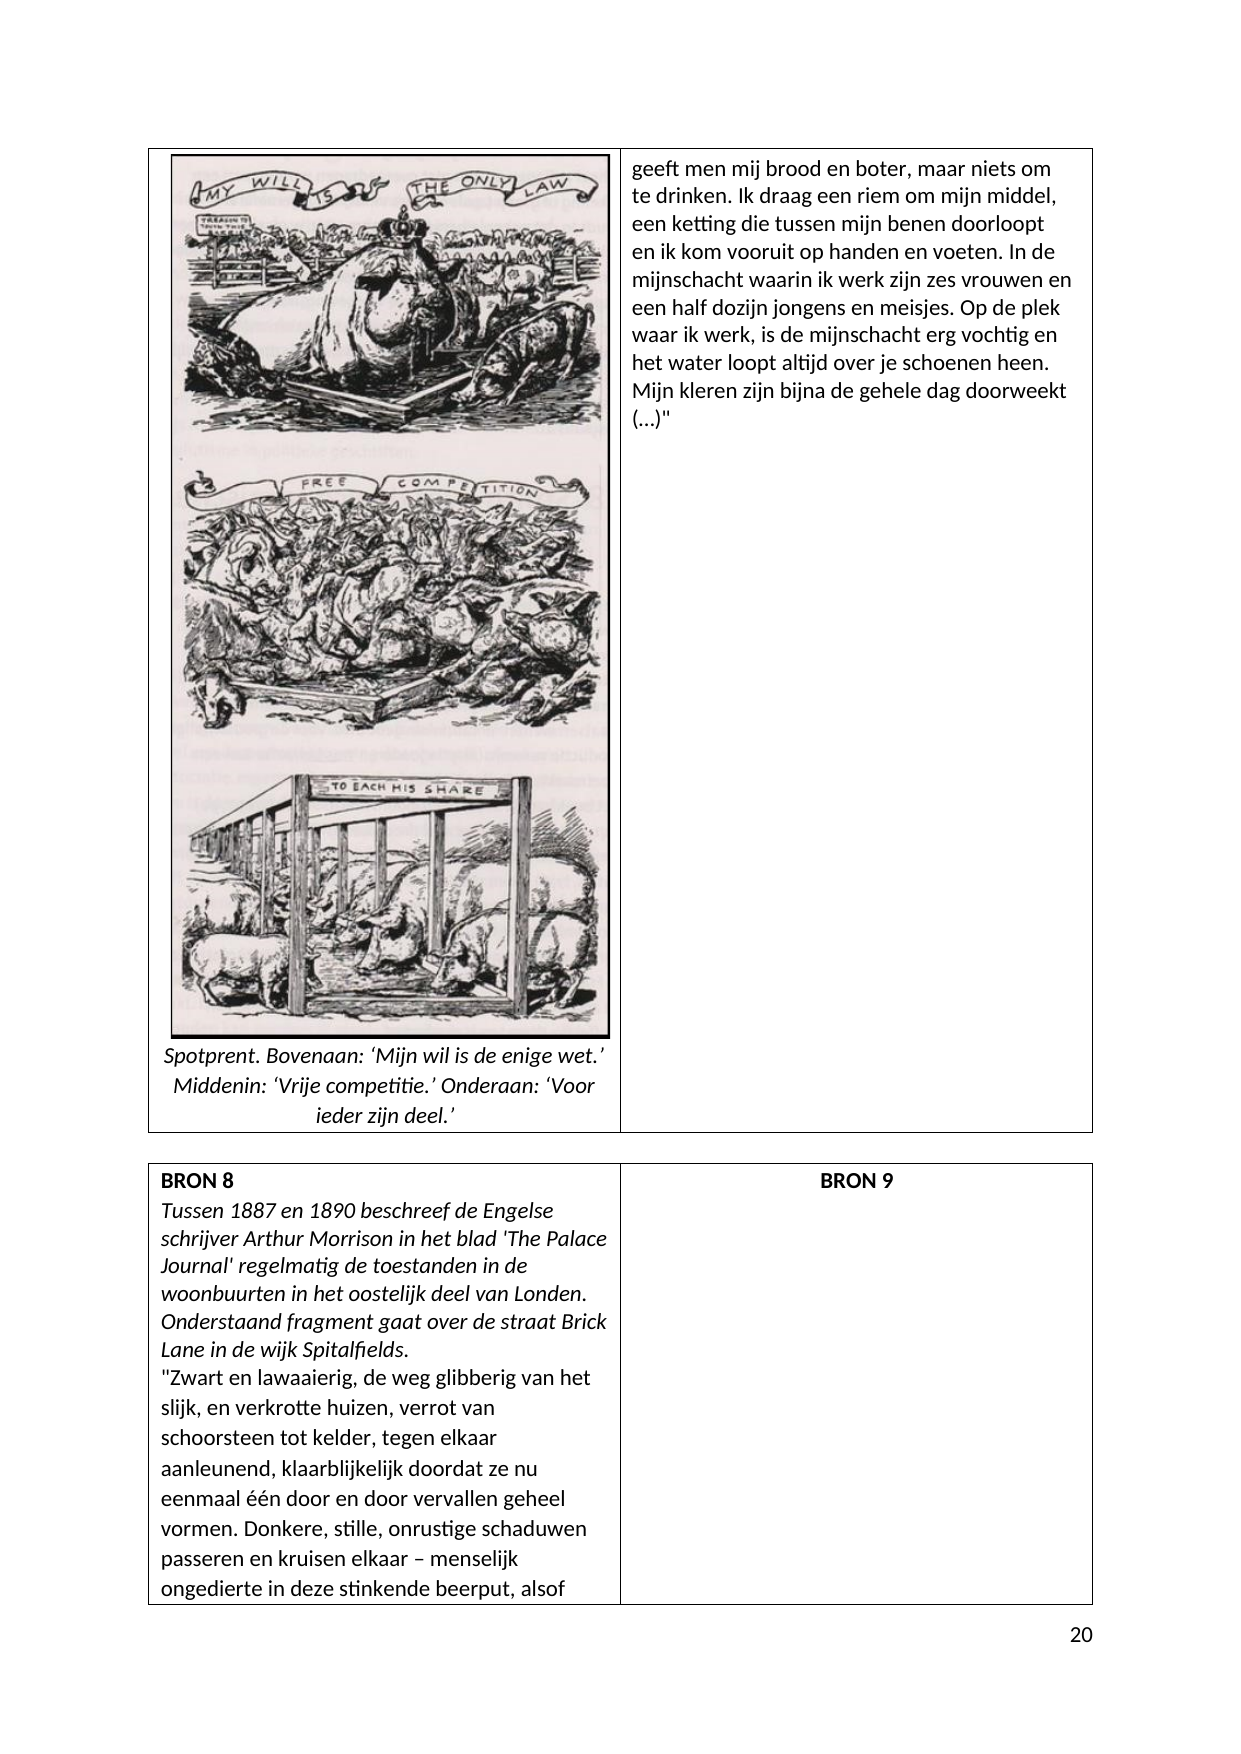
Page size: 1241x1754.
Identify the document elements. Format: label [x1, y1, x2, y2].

table_header [149, 1164, 620, 1604]
table_header [621, 1164, 1092, 1604]
picture [170, 154, 611, 1039]
table_header [149, 149, 620, 1132]
table_header [621, 149, 1092, 1132]
